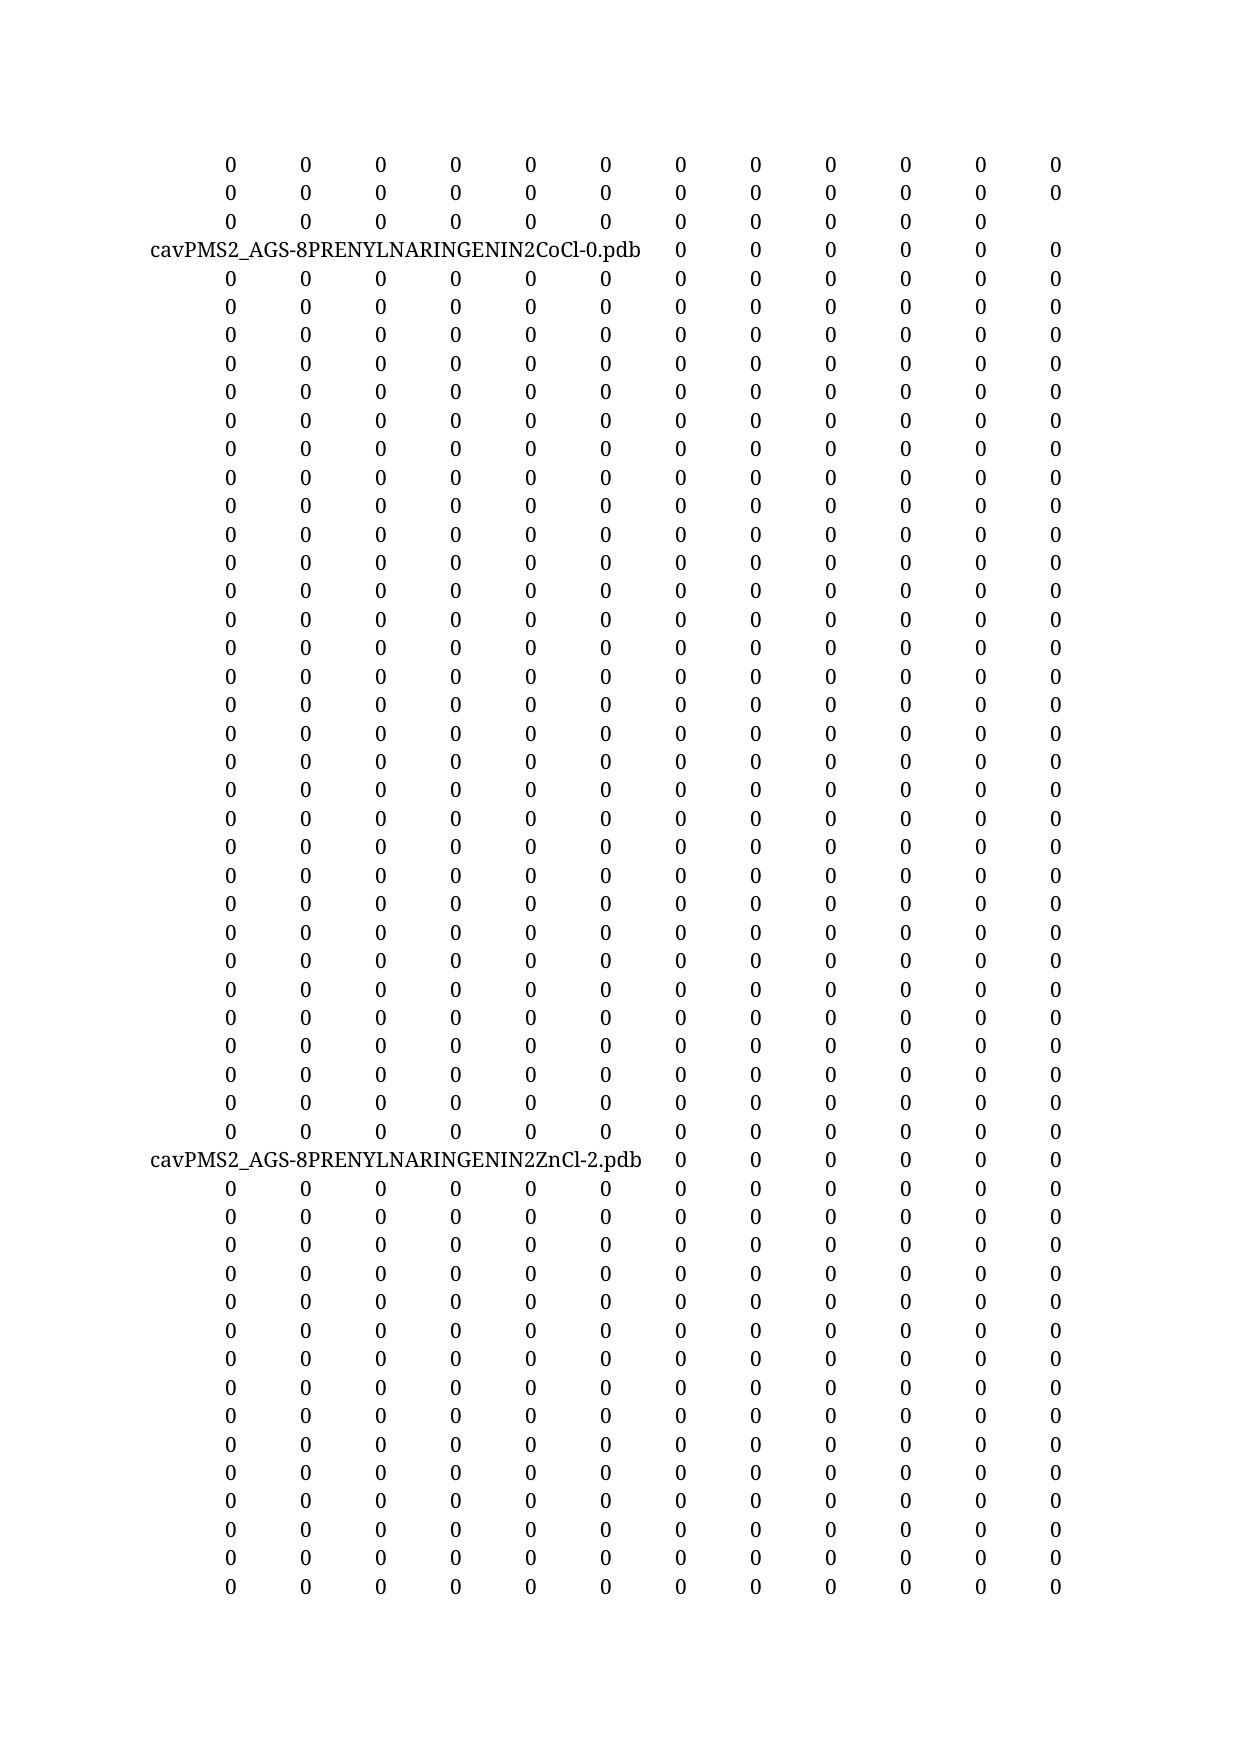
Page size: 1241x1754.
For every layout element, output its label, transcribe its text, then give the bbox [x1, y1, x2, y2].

text cavPMS2_AGS-8PRENYLNARINGENIN2CoCl-0.pdb 0 0 0 0 0 0 0 0 0 0 0 0 0 0 0 0 0 0 0 0 0 0 0 0 0 0 0 0 0 0 0 0 0 0 0 0 0 0 0 0 0 0 0 0 0 0 0 0 0 0 0 0 0 0 0 0 0 0 0 0 0 0 0 0 0 0 0 0 0 0 0 0 0 0 0 0 0 0 0 0 0 0 0 0 0 0 0 0 0 0 0 0 0 0 0 0 0 0 0 0 0 0 0 0 0 0 0 0 0 0 0 0 0 0 0 0 0 0 0 0 0 0 0 0 0 0 0 0 0 0 0 0 0 0 0 0 0 0 0 0 0 0 0 0 0 0 0 0 0 0 0 0 0 0 0 0 0 0 0 0 0 0 0 0 0 0 0 0 0 0 0 0 0 0 0 0 0 0 0 0 0 0 0 0 0 0 0 0 0 0 0 0 0 0 0 0 0 0 0 0 0 0 0 0 0 0 0 0 0 0 0 0 0 0 0 0 0 0 0 0 0 0 0 0 0 0 0 0 0 0 0 0 0 0 0 0 0 0 0 0 0 0 0 0 0 0 0 0 0 0 0 0 0 0 0 0 0 0 0 0 0 0 0 0 0 0 0 0 0 0 0 0 0 0 0 0 0 0 0 0 0 0 0 0 0 0 0 0 0 0 0 0 0 0 0 0 0 0 0 0 0 0 0 0 0 0 0 0 0 0 0 0 0 0 0 0 0 0 0 0 0 0 0 0 0 0 0 0 0 0 0 0 0 0 0 0 0 0 0 0 0 0 0 0 0 0 0 0 0 0 0 0 0 0 0 0 0 0 0 0 0 0 0 0 0 0 0 0 0 0 0 0 0 0 0 0 0 0 [150, 235, 1090, 1145]
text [150, 150, 1090, 235]
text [150, 1145, 1090, 1600]
